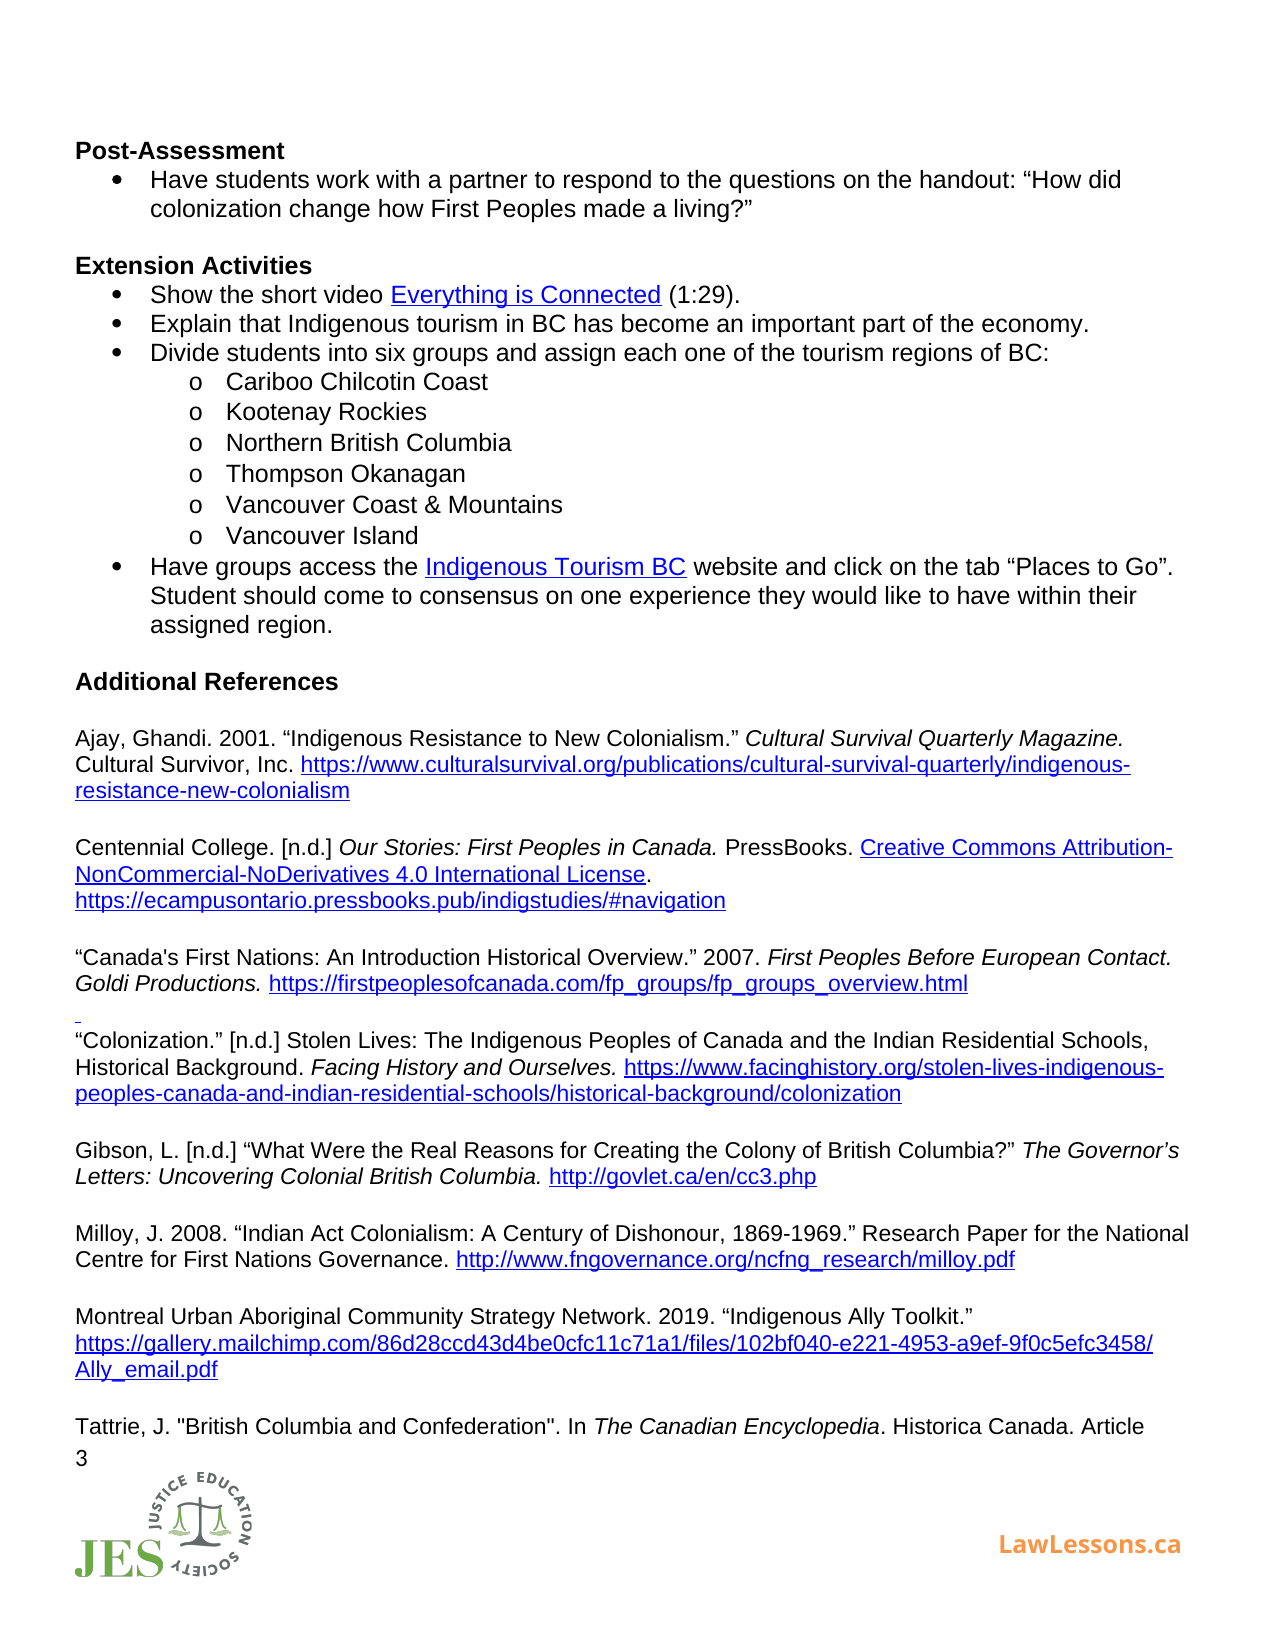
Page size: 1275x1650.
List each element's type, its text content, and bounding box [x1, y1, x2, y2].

list Divide students into six groups and assign each one of the tourism regions of BC: [112, 338, 1200, 366]
text Milloy, J. 2008. “Indian Act Colonialism: A Century of Dishonour, 1869-1969.” Research Paper for the National Centre for First Nations Governance. http://www.fngovernance.org/ncfng_research/milloy.pdf [75, 1220, 1200, 1273]
list Have groups access the Indigenous Tourism BC website and click on the tab “Places to Go”. Student should come to consensus on one experience they would like to have within their assigned region. [112, 552, 1200, 638]
list Vancouver Island [188, 521, 1200, 552]
text Gibson, L. [n.d.] “What Were the Real Reasons for Creating the Colony of British Columbia?” The Governor’s Letters: Uncovering Colonial British Columbia. http://govlet.ca/en/cc3.php [75, 1137, 1200, 1189]
list Vancouver Coast & Mountains [188, 490, 1200, 521]
list Northern British Columbia [188, 428, 1200, 459]
list Have students work with a partner to respond to the questions on the handout: “How did colonization change how First Peoples made a living?” [112, 165, 1200, 222]
text Centennial College. [n.d.] Our Stories: First Peoples in Canada. PressBooks. Creative Commons Attribution-NonCommercial-NoDerivatives 4.0 International License. https://ecampusontario.pressbooks.pub/indigstudies/#navigation [75, 834, 1200, 913]
picture [75, 1472, 252, 1577]
list Explain that Indigenous tourism in BC has become an important part of the economy. [112, 309, 1200, 338]
list Thompson Okanagan [188, 459, 1200, 490]
list Show the short video Everything is Connected (1:29). [112, 280, 1200, 309]
list Kootenay Rockies [188, 397, 1200, 428]
text Ajay, Ghandi. 2001. “Indigenous Resistance to New Colonialism.” Cultural Survival Quarterly Magazine. Cultural Survivor, Inc. https://www.culturalsurvival.org/publications/cultural-survival-quarterly/indigenous-resistance-new-colonialism [75, 725, 1200, 804]
text “Canada's First Nations: An Introduction Historical Overview.” 2007. First Peoples Before European Contact. Goldi Productions. https://firstpeoplesofcanada.com/fp_groups/fp_groups_overview.html [75, 944, 1200, 997]
list Cariboo Chilcotin Coast [188, 366, 1200, 397]
text “Colonization.” [n.d.] Stolen Lives: The Indigenous Peoples of Canada and the Indian Residential Schools, Historical Background. Facing History and Ourselves. https://www.facinghistory.org/stolen-lives-indigenous-peoples-canada-and-indian-residential-schools/historical-background/colonization [75, 1027, 1200, 1106]
text Montreal Urban Aboriginal Community Strategy Network. 2019. “Indigenous Ally Toolkit.” https://gallery.mailchimp.com/86d28ccd43d4be0cfc11c71a1/files/102bf040-e221-4953-a9ef-9f0c5efc3458/Ally_email.pdf [75, 1303, 1200, 1382]
text Extension Activities [75, 251, 1200, 280]
text Post-Assessment [75, 136, 1200, 165]
text Additional References [75, 667, 1200, 696]
